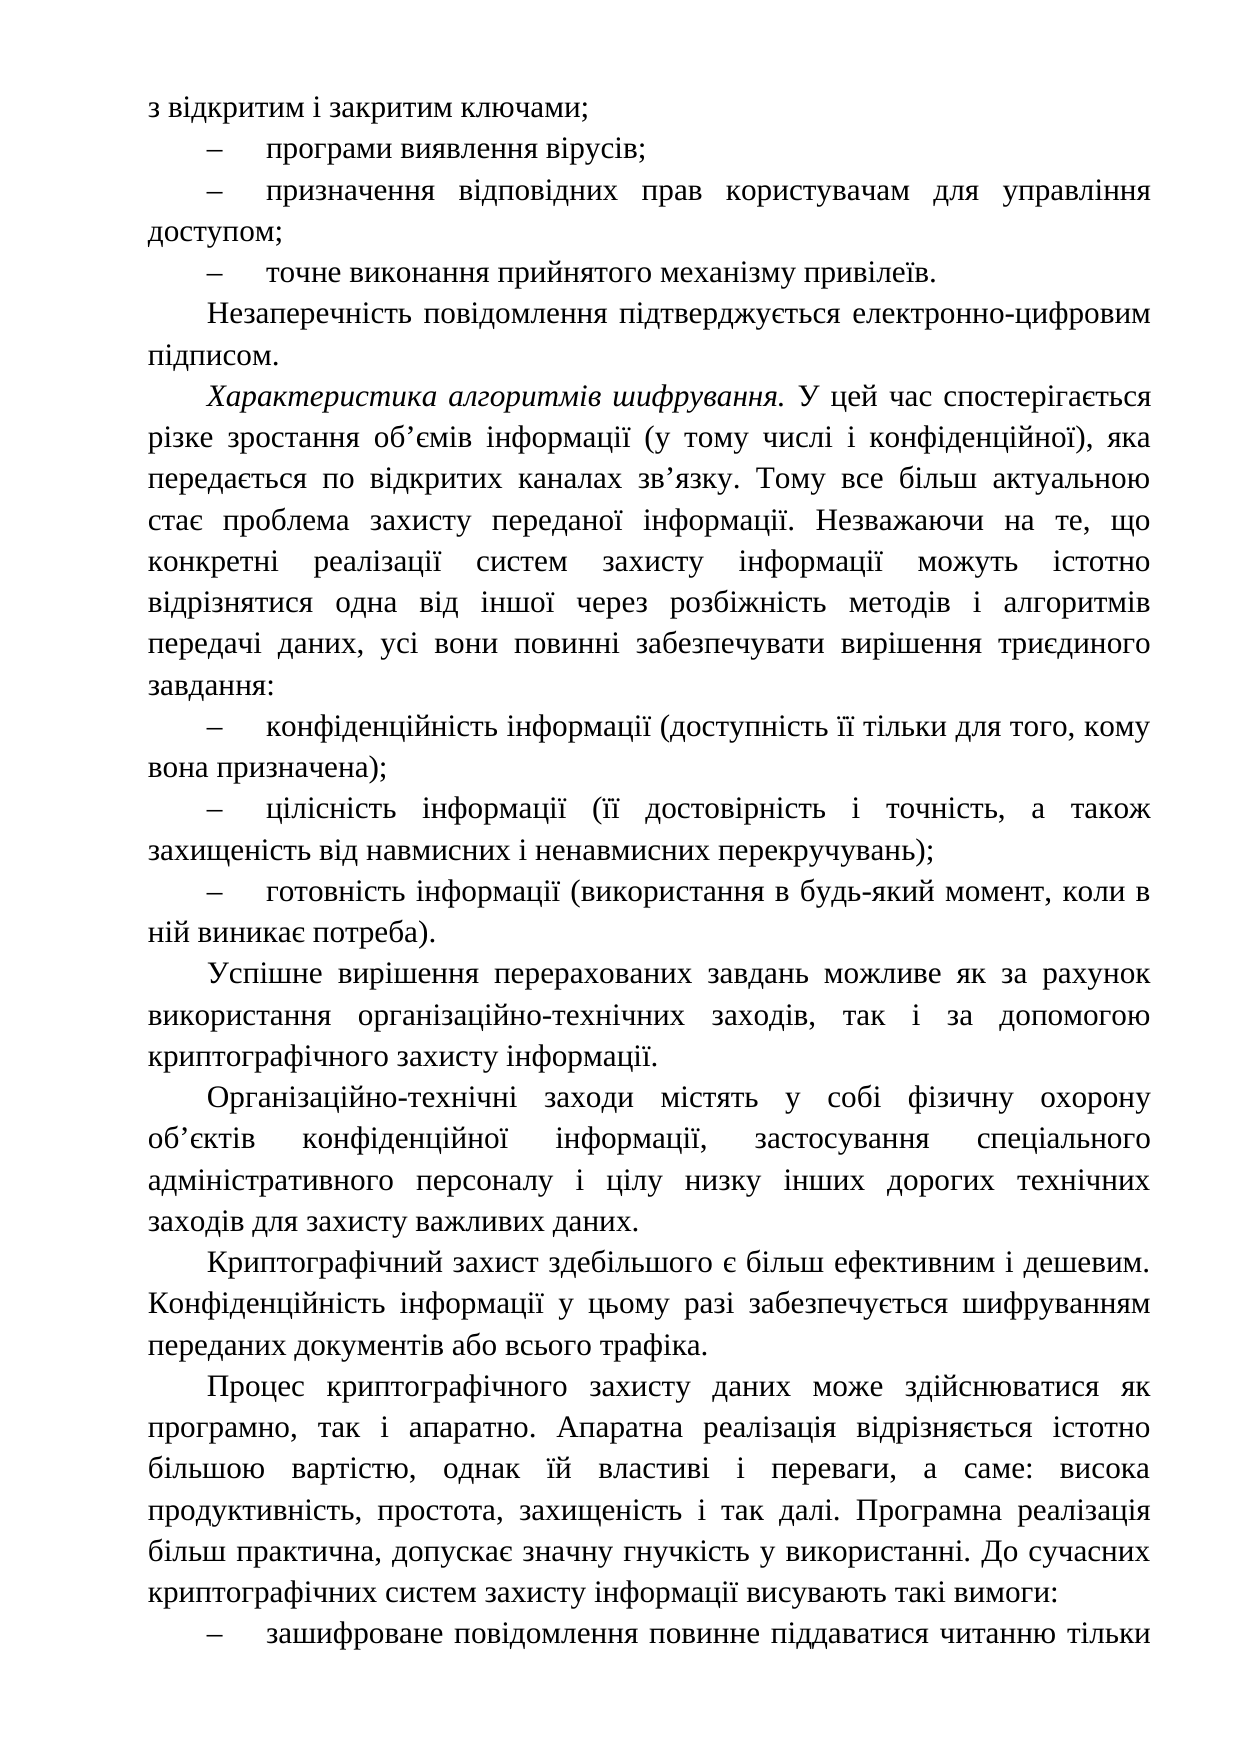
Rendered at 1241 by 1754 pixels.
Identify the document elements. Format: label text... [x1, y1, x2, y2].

text Організаційно-технічні заходи містять у собі фізичну охорону об’єктів конфіденційної інформації, застосування спеціального адміністративного персоналу і цілу низку інших дорогих технічних заходів для захисту важливих даних. [148, 1078, 1152, 1238]
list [148, 1615, 1152, 1651]
text Процес криптографічного захисту даних може здійснюватися як програмно, так і апаратно. Апаратна реалізація відрізняється істотно більшою вартістю, однак їй властиві і переваги, а саме: висока продуктивність, простота, захищеність і так далі. Програмна реалізація більш практична, допускає значну гнучкість у використанні. До сучасних криптографічних систем захисту інформації висувають такі вимоги: [148, 1367, 1152, 1609]
list цілісність інформації (її достовірність і точність, а також захищеність від навмисних і ненавмисних перекручувань); [148, 790, 1152, 867]
text Успішне вирішення перерахованих завдань можливе як за рахунок використання організаційно-технічних заходів, так і за допомогою криптографічного захисту інформації. [148, 955, 1152, 1073]
list точне виконання прийнятого механізму привілеїв. [148, 253, 1152, 289]
list конфіденційність інформації (доступність її тільки для того, кому вона призначена); [148, 707, 1152, 784]
text Характеристика алгоритмів шифрування. У цей час спостерігається різке зростання об’ємів інформації (у тому числі і конфіденційної), яка передається по відкритих каналах зв’язку. Тому все більш актуальною стає проблема захисту переданої інформації. Незважаючи на те, що конкретні реалізації систем захисту інформації можуть істотно відрізнятися одна від іншої через розбіжність методів і алгоритмів передачі даних, усі вони повинні забезпечувати вирішення триєдиного завдання: [148, 377, 1152, 702]
list готовність інформації (використання в будь-який момент, коли в ній виникає потреба). [148, 872, 1152, 949]
text Незаперечність повідомлення підтверджується електронно-цифровим підписом. [148, 295, 1152, 372]
list програми виявлення вірусів; [148, 130, 1152, 166]
list призначення відповідних прав користувачам для управління доступом; [148, 171, 1152, 248]
text Криптографічний захист здебільшого є більш ефективним і дешевим. Конфіденційність інформації у цьому разі забезпечується шифруванням переданих документів або всього трафіка. [148, 1243, 1152, 1362]
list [148, 88, 1152, 124]
